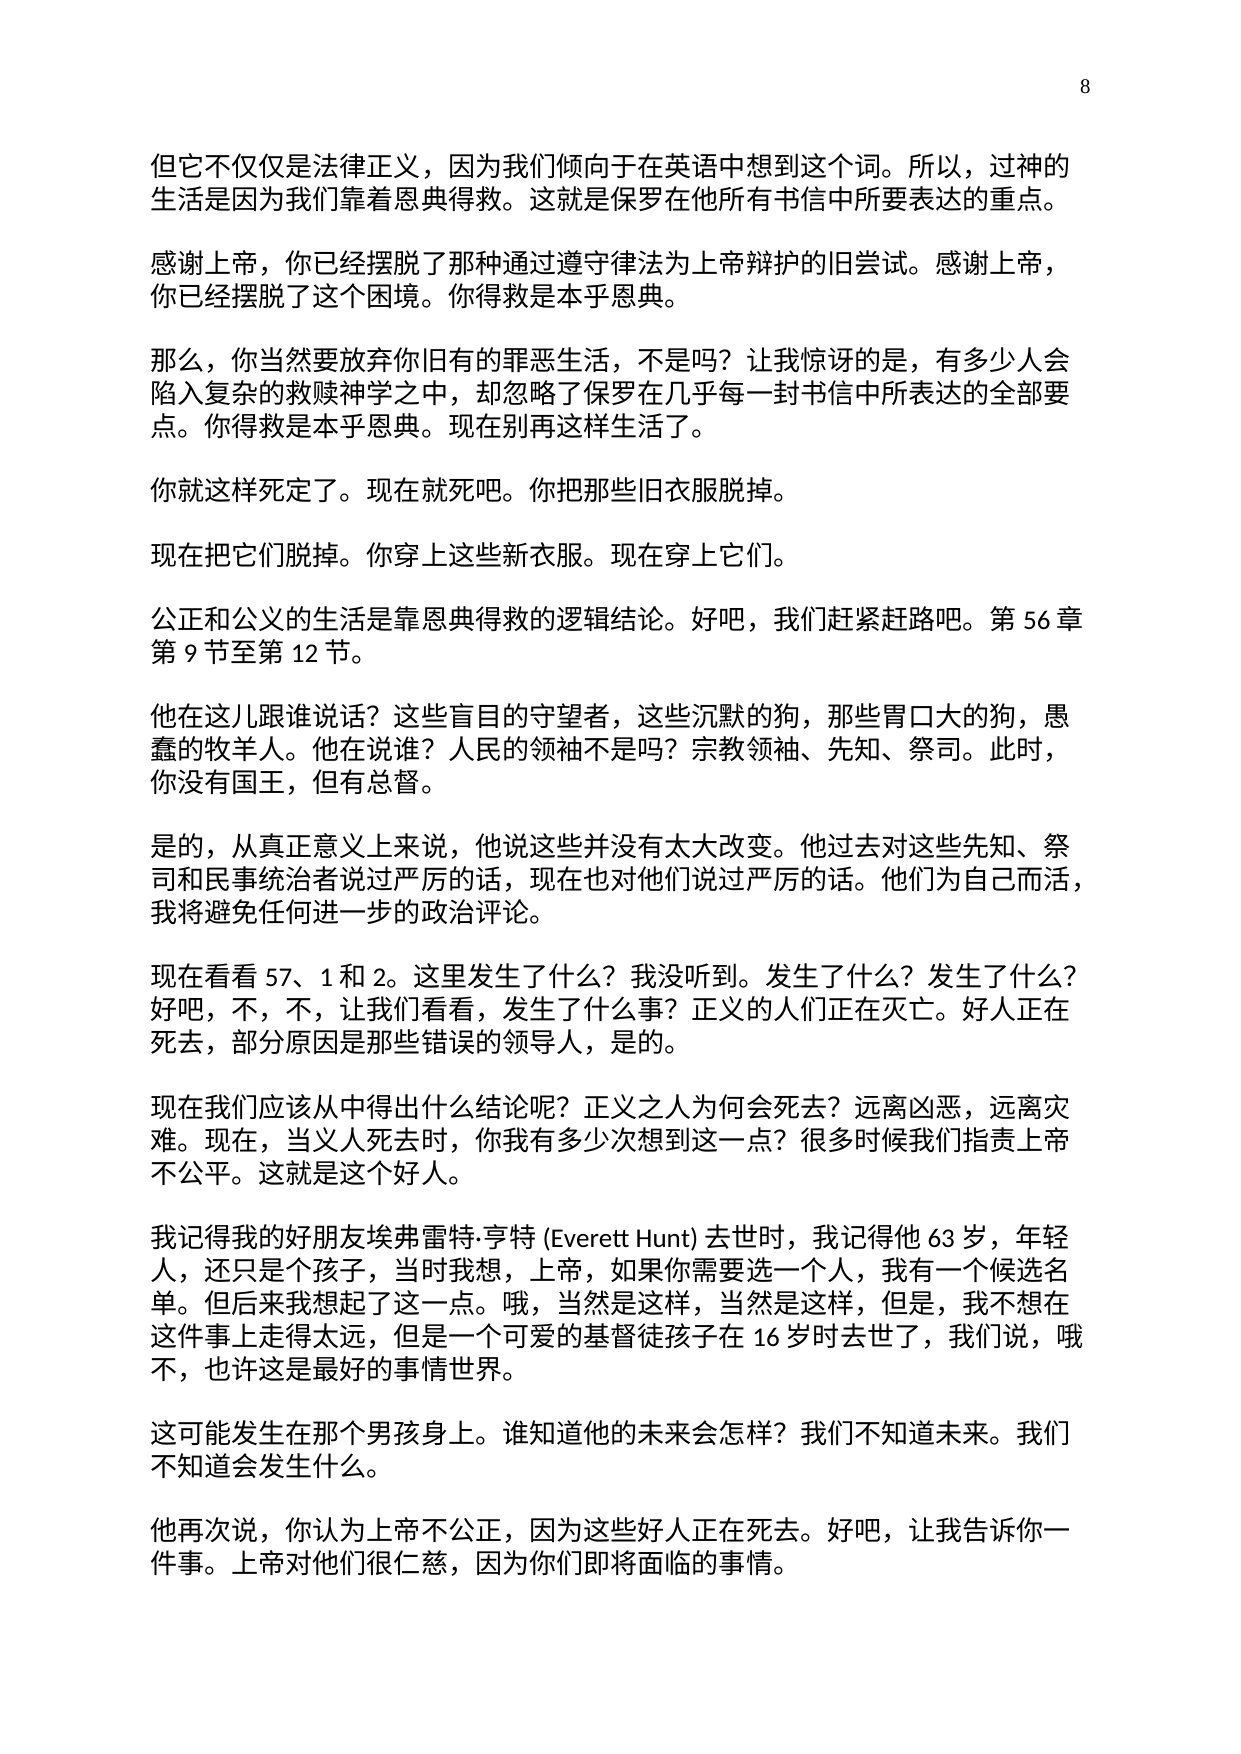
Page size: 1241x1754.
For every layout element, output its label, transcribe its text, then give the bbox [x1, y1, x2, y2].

text 他再次说，你认为上帝不公正，因为这些好人正在死去。好吧，让我告诉你一件事。上帝对他们很仁慈，因为你们即将面临的事情。 [150, 1514, 1090, 1580]
text 现在把它们脱掉。你穿上这些新衣服。现在穿上它们。 [150, 539, 1090, 572]
text 感谢上帝，你已经摆脱了那种通过遵守律法为上帝辩护的旧尝试。感谢上帝，你已经摆脱了这个困境。你得救是本乎恩典。 [150, 247, 1090, 313]
text 但它不仅仅是法律正义，因为我们倾向于在英语中想到这个词。所以，过神的生活是因为我们靠着恩典得救。这就是保罗在他所有书信中所要表达的重点。 [150, 150, 1090, 216]
text 公正和公义的生活是靠恩典得救的逻辑结论。好吧，我们赶紧赶路吧。第 56 章第 9 节至第 12 节。 [150, 603, 1090, 669]
text 你就这样死定了。现在就死吧。你把那些旧衣服脱掉。 [150, 474, 1090, 508]
text 现在我们应该从中得出什么结论呢？正义之人为何会死去？远离凶恶，远离灾难。现在，当义人死去时，你我有多少次想到这一点？很多时候我们指责上帝不公平。这就是这个好人。 [150, 1091, 1090, 1190]
text 现在看看 57、1 和 2。这里发生了什么？我没听到。发生了什么？发生了什么？好吧，不，不，让我们看看，发生了什么事？正义的人们正在灭亡。好人正在死去，部分原因是那些错误的领导人，是的。 [150, 961, 1090, 1059]
text 这可能发生在那个男孩身上。谁知道他的未来会怎样？我们不知道未来。我们不知道会发生什么。 [150, 1417, 1090, 1483]
text 那么，你当然要放弃你旧有的罪恶生活，不是吗？让我惊讶的是，有多少人会陷入复杂的救赎神学之中，却忽略了保罗在几乎每一封书信中所表达的全部要点。你得救是本乎恩典。现在别再这样生活了。 [150, 344, 1090, 443]
text 我记得我的好朋友埃弗雷特·亨特 (Everett Hunt) 去世时，我记得他 63 岁，年轻人，还只是个孩子，当时我想，上帝，如果你需要选一个人，我有一个候选名单。但后来我想起了这一点。哦，当然是这样，当然是这样，但是，我不想在这件事上走得太远，但是一个可爱的基督徒孩子在 16 岁时去世了，我们说，哦不，也许这是最好的事情世界。 [150, 1221, 1090, 1386]
text 他在这儿跟谁说话？这些盲目的守望者，这些沉默的狗，那些胃口大的狗，愚蠢的牧羊人。他在说谁？人民的领袖不是吗？宗教领袖、先知、祭司。此时，你没有国王，但有总督。 [150, 700, 1090, 799]
text 是的，从真正意义上来说，他说这些并没有太大改变。他过去对这些先知、祭司和民事统治者说过严厉的话，现在也对他们说过严厉的话。他们为自己而活，我将避免任何进一步的政治评论。 [150, 830, 1090, 929]
